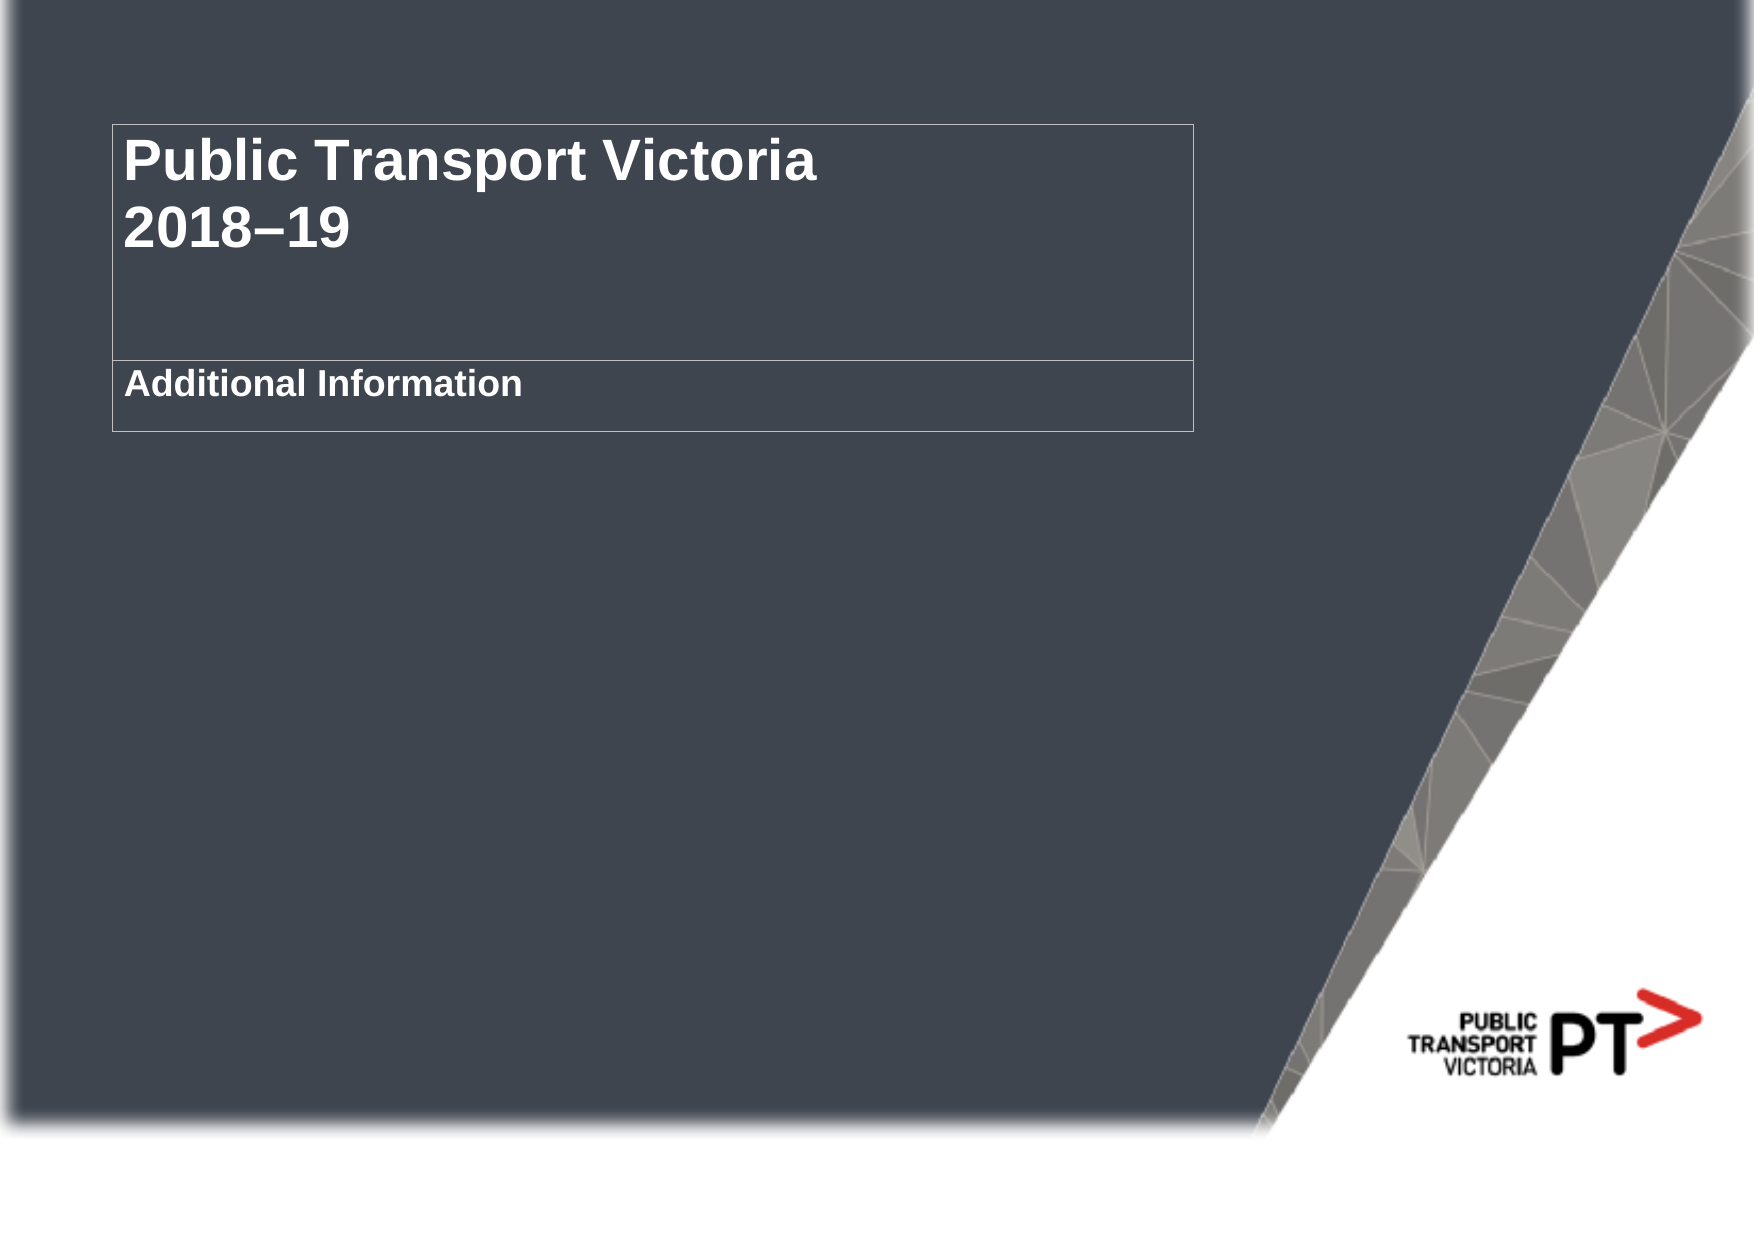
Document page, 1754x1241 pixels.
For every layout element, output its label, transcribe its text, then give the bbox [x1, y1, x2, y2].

picture [8, 0, 1747, 1119]
table_cell Additional Information [113, 361, 1193, 431]
table_header Public Transport Victoria 2018–19 [113, 125, 1193, 360]
